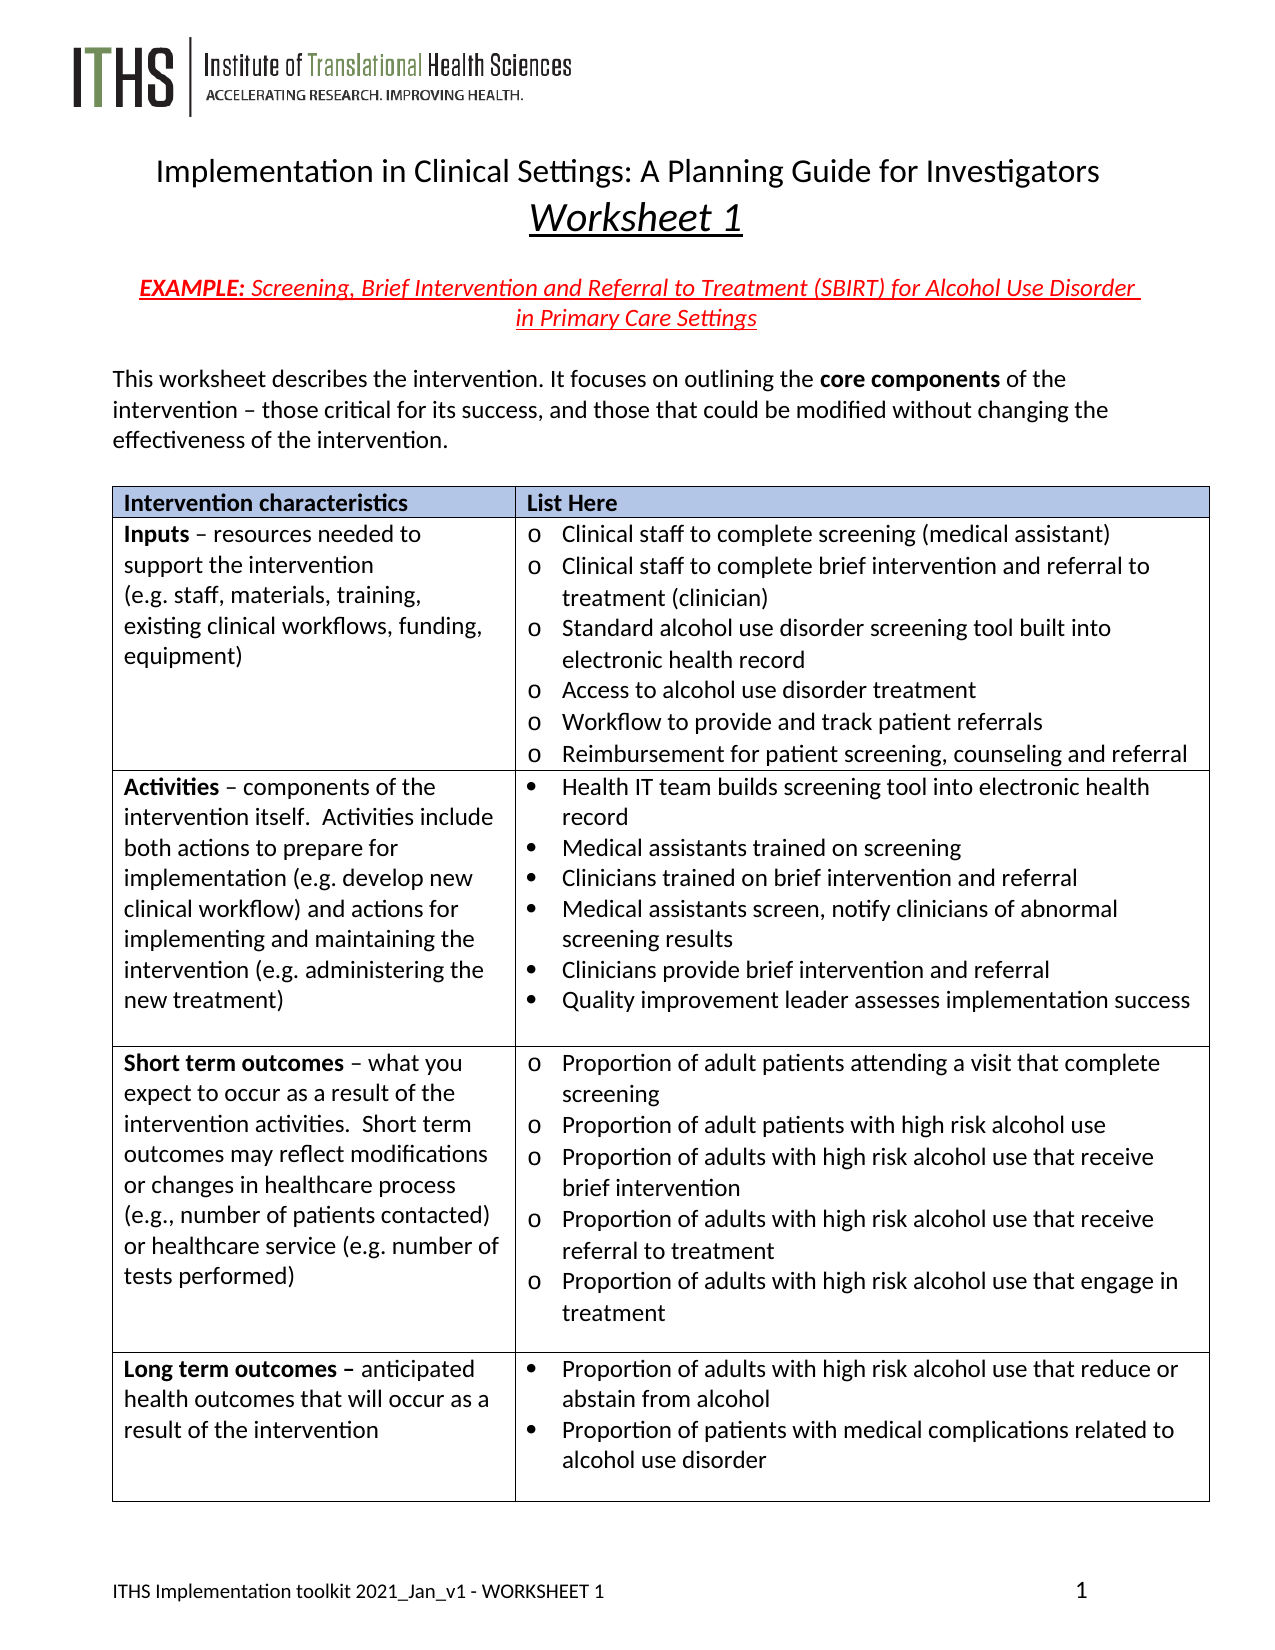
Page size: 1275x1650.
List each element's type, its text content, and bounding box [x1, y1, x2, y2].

table_cell Activities – components of the intervention itself. Activities include both actions to prepare for implementation (e.g. develop new clinical workflow) and actions for implementing and maintaining the intervention (e.g. administering the new treatment) [113, 771, 515, 1046]
table_cell Clinical staff to complete screening (medical assistant) Clinical staff to complete brief intervention and referral to treatment (clinician) Standard alcohol use disorder screening tool built into electronic health record Access to alcohol use disorder treatment Workflow to provide and track patient referrals Reimbursement for patient screening, counseling and referral [516, 518, 1209, 770]
table_cell Health IT team builds screening tool into electronic health record Medical assistants trained on screening Clinicians trained on brief intervention and referral Medical assistants screen, notify clinicians of abnormal screening results Clinicians provide brief intervention and referral Quality improvement leader assesses implementation success [516, 771, 1209, 1046]
table_cell Proportion of adult patients attending a visit that complete screening Proportion of adult patients with high risk alcohol use Proportion of adults with high risk alcohol use that receive brief intervention Proportion of adults with high risk alcohol use that receive referral to treatment Proportion of adults with high risk alcohol use that engage in treatment [516, 1047, 1209, 1352]
table_header Intervention characteristics [113, 487, 515, 517]
text This worksheet describes the intervention. It focuses on outlining the core components of the intervention – those critical for its success, and those that could be modified without changing the effectiveness of the intervention. [112, 364, 1162, 455]
text in Primary Care Settings [112, 303, 1162, 333]
table_cell Long term outcomes – anticipated health outcomes that will occur as a result of the intervention [113, 1353, 515, 1501]
table_cell Inputs – resources needed to support the intervention (e.g. staff, materials, training, existing clinical workflows, funding, equipment) [113, 518, 515, 770]
text Worksheet 1 [112, 191, 1162, 242]
table_header List Here [516, 487, 1209, 517]
text Implementation in Clinical Settings: A Planning Guide for Investigators [112, 150, 1144, 191]
table_cell Short term outcomes – what you expect to occur as a result of the intervention activities. Short term outcomes may reflect modifications or changes in healthcare process (e.g., number of patients contacted) or healthcare service (e.g. number of tests performed) [113, 1047, 515, 1352]
picture [73, 37, 571, 117]
text EXAMPLE: Screening, Brief Intervention and Referral to Treatment (SBIRT) for Alcohol Use Disorder [112, 272, 1162, 303]
table_cell Proportion of adults with high risk alcohol use that reduce or abstain from alcohol Proportion of patients with medical complications related to alcohol use disorder [516, 1353, 1209, 1501]
